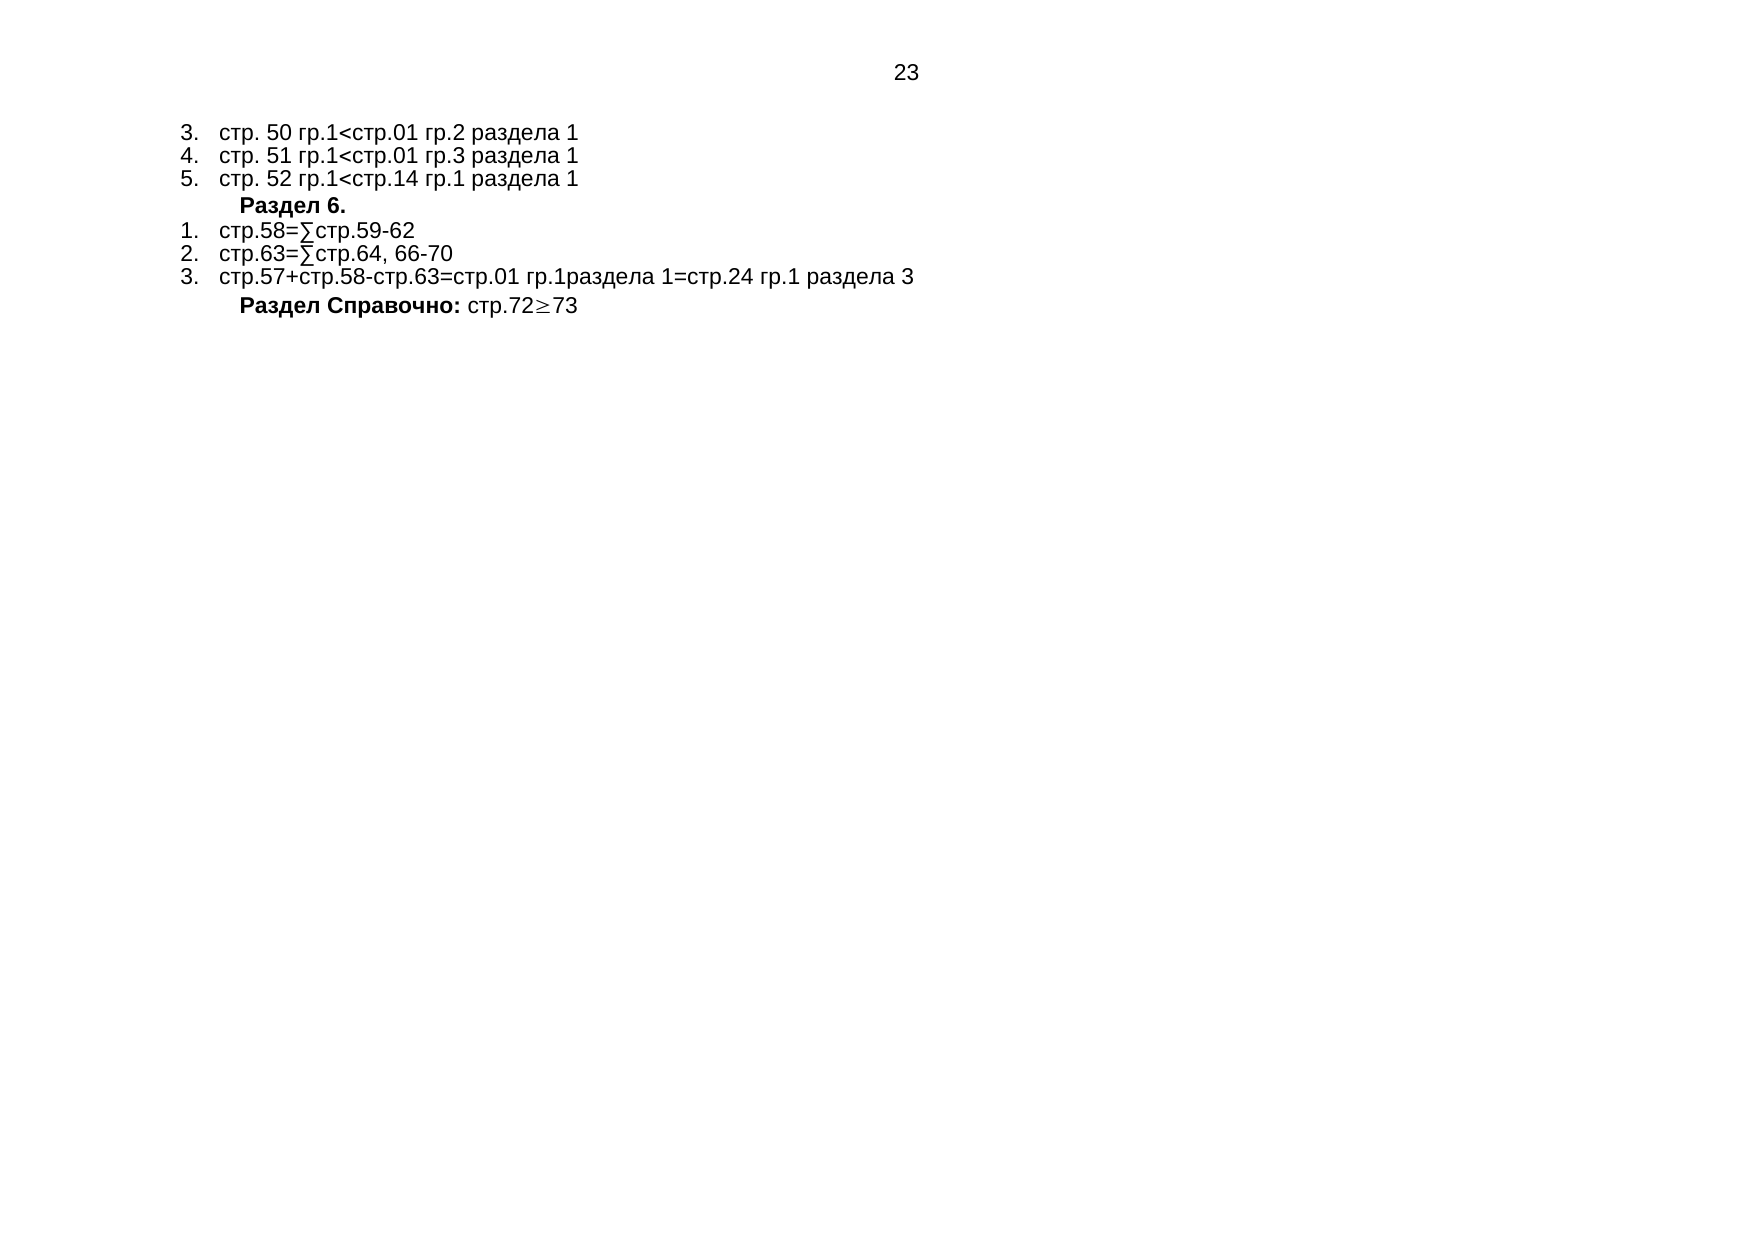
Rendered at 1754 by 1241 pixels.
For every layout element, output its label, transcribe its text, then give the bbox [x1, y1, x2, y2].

text Раздел 6. [180, 193, 1648, 218]
list стр.63=∑стр.64, 66-70 [180, 243, 1648, 266]
list стр.58=∑стр.59-62 [180, 220, 1648, 243]
text Раздел Справочно: стр.7273 [180, 293, 1648, 318]
list стр. 51 гр.1стр.01 гр.3 раздела 1 [180, 145, 1648, 168]
list стр. 50 гр.1стр.01 гр.2 раздела 1 [180, 122, 1648, 145]
list стр.57+стр.58-стр.63=стр.01 гр.1раздела 1=стр.24 гр.1 раздела 3 [180, 266, 1648, 289]
list стр. 52 гр.1стр.14 гр.1 раздела 1 [180, 168, 1648, 191]
